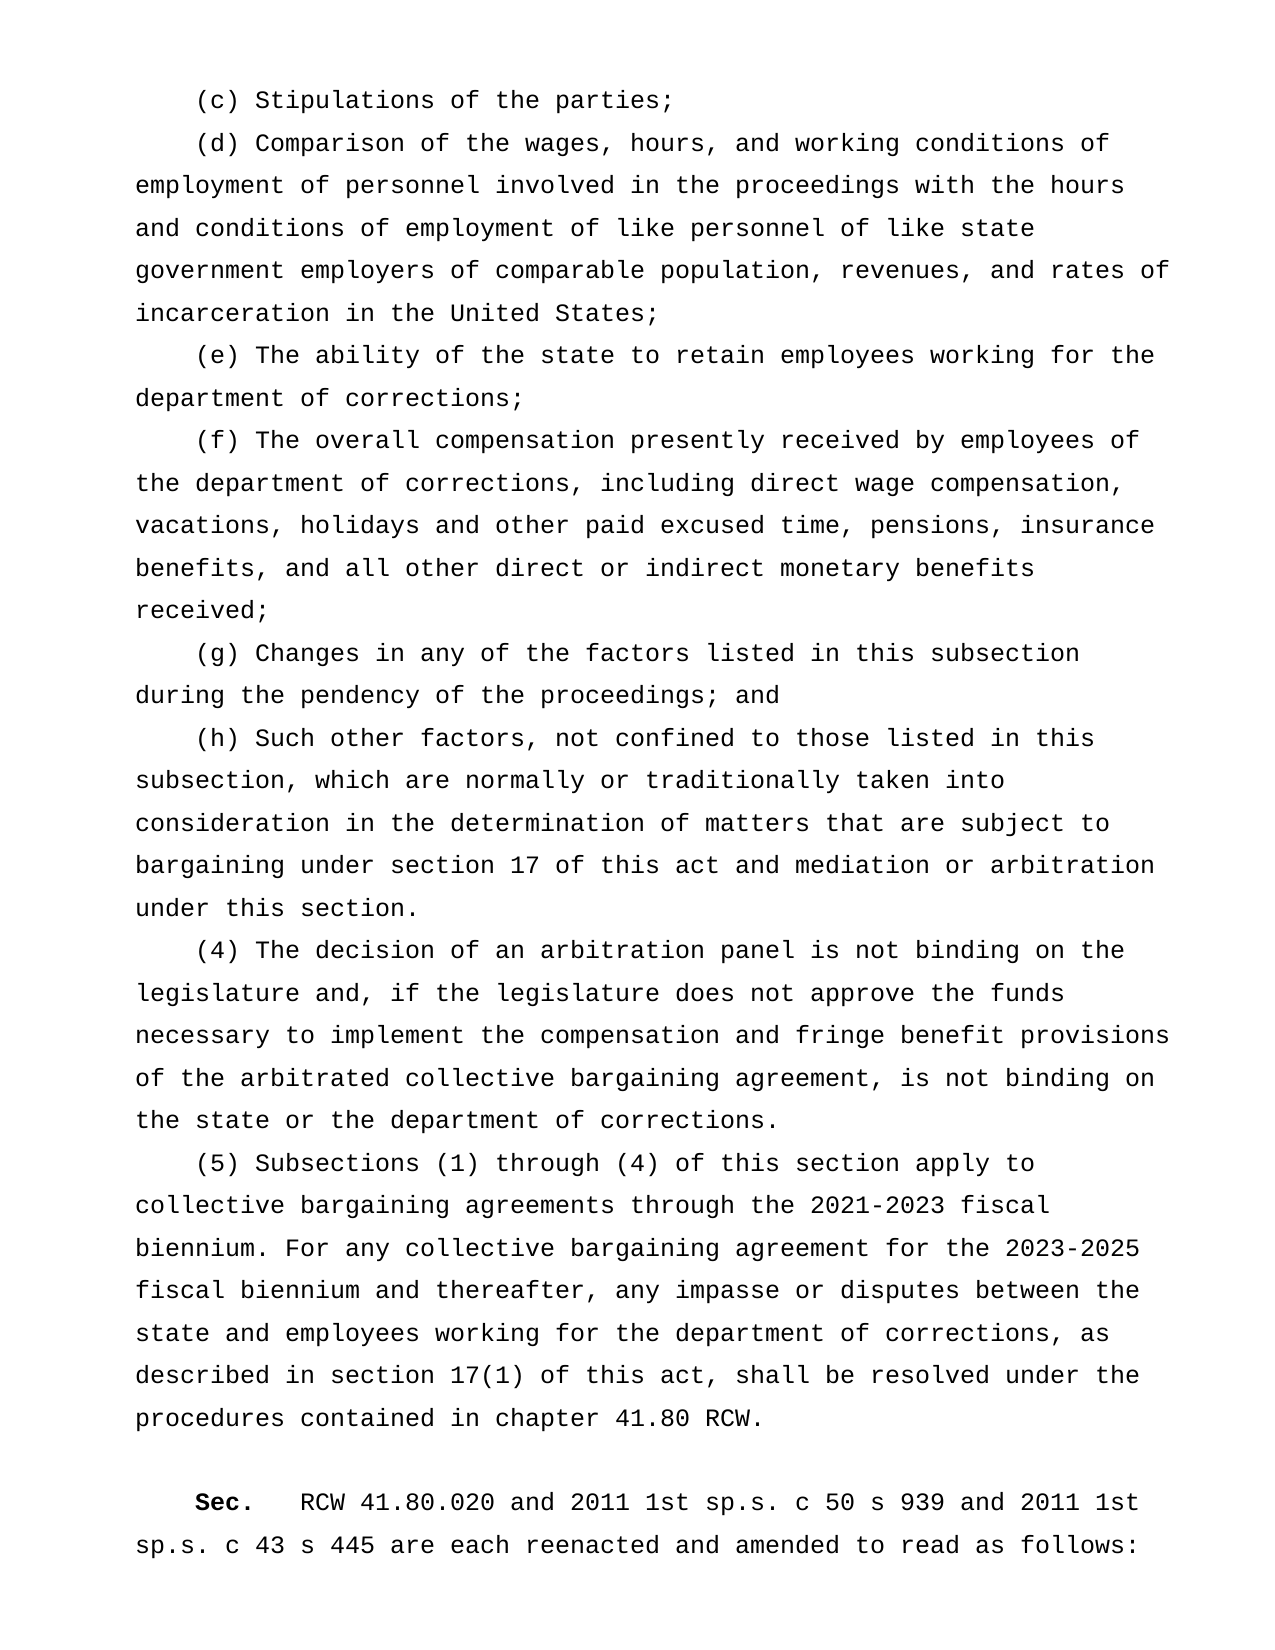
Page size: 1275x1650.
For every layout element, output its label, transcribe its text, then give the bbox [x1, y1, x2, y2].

text (e) The ability of the state to retain employees working for the department of corrections; [135, 330, 1170, 415]
text (5) Subsections (1) through (4) of this section apply to collective bargaining agreements through the 2021-2023 fiscal biennium. For any collective bargaining agreement for the 2023-2025 fiscal biennium and thereafter, any impasse or disputes between the state and employees working for the department of corrections, as described in section 17(1) of this act, shall be resolved under the procedures contained in chapter 41.80 RCW. [135, 1137, 1170, 1435]
text (f) The overall compensation presently received by employees of the department of corrections, including direct wage compensation, vacations, holidays and other paid excused time, pensions, insurance benefits, and all other direct or indirect monetary benefits received; [135, 415, 1170, 627]
text (g) Changes in any of the factors listed in this subsection during the pendency of the proceedings; and [135, 627, 1170, 712]
text (d) Comparison of the wages, hours, and working conditions of employment of personnel involved in the proceedings with the hours and conditions of employment of like personnel of like state government employers of comparable population, revenues, and rates of incarceration in the United States; [135, 117, 1170, 330]
text (h) Such other factors, not confined to those listed in this subsection, which are normally or traditionally taken into consideration in the determination of matters that are subject to bargaining under section 17 of this act and mediation or arbitration under this section. [135, 712, 1170, 925]
text (c) Stipulations of the parties; [135, 75, 1170, 117]
text (4) The decision of an arbitration panel is not binding on the legislature and, if the legislature does not approve the funds necessary to implement the compensation and fringe benefit provisions of the arbitrated collective bargaining agreement, is not binding on the state or the department of corrections. [135, 925, 1170, 1137]
text Sec. RCW 41.80.020 and 2011 1st sp.s. c 50 s 939 and 2011 1st sp.s. c 43 s 445 are each reenacted and amended to read as follows: [135, 1477, 1170, 1562]
